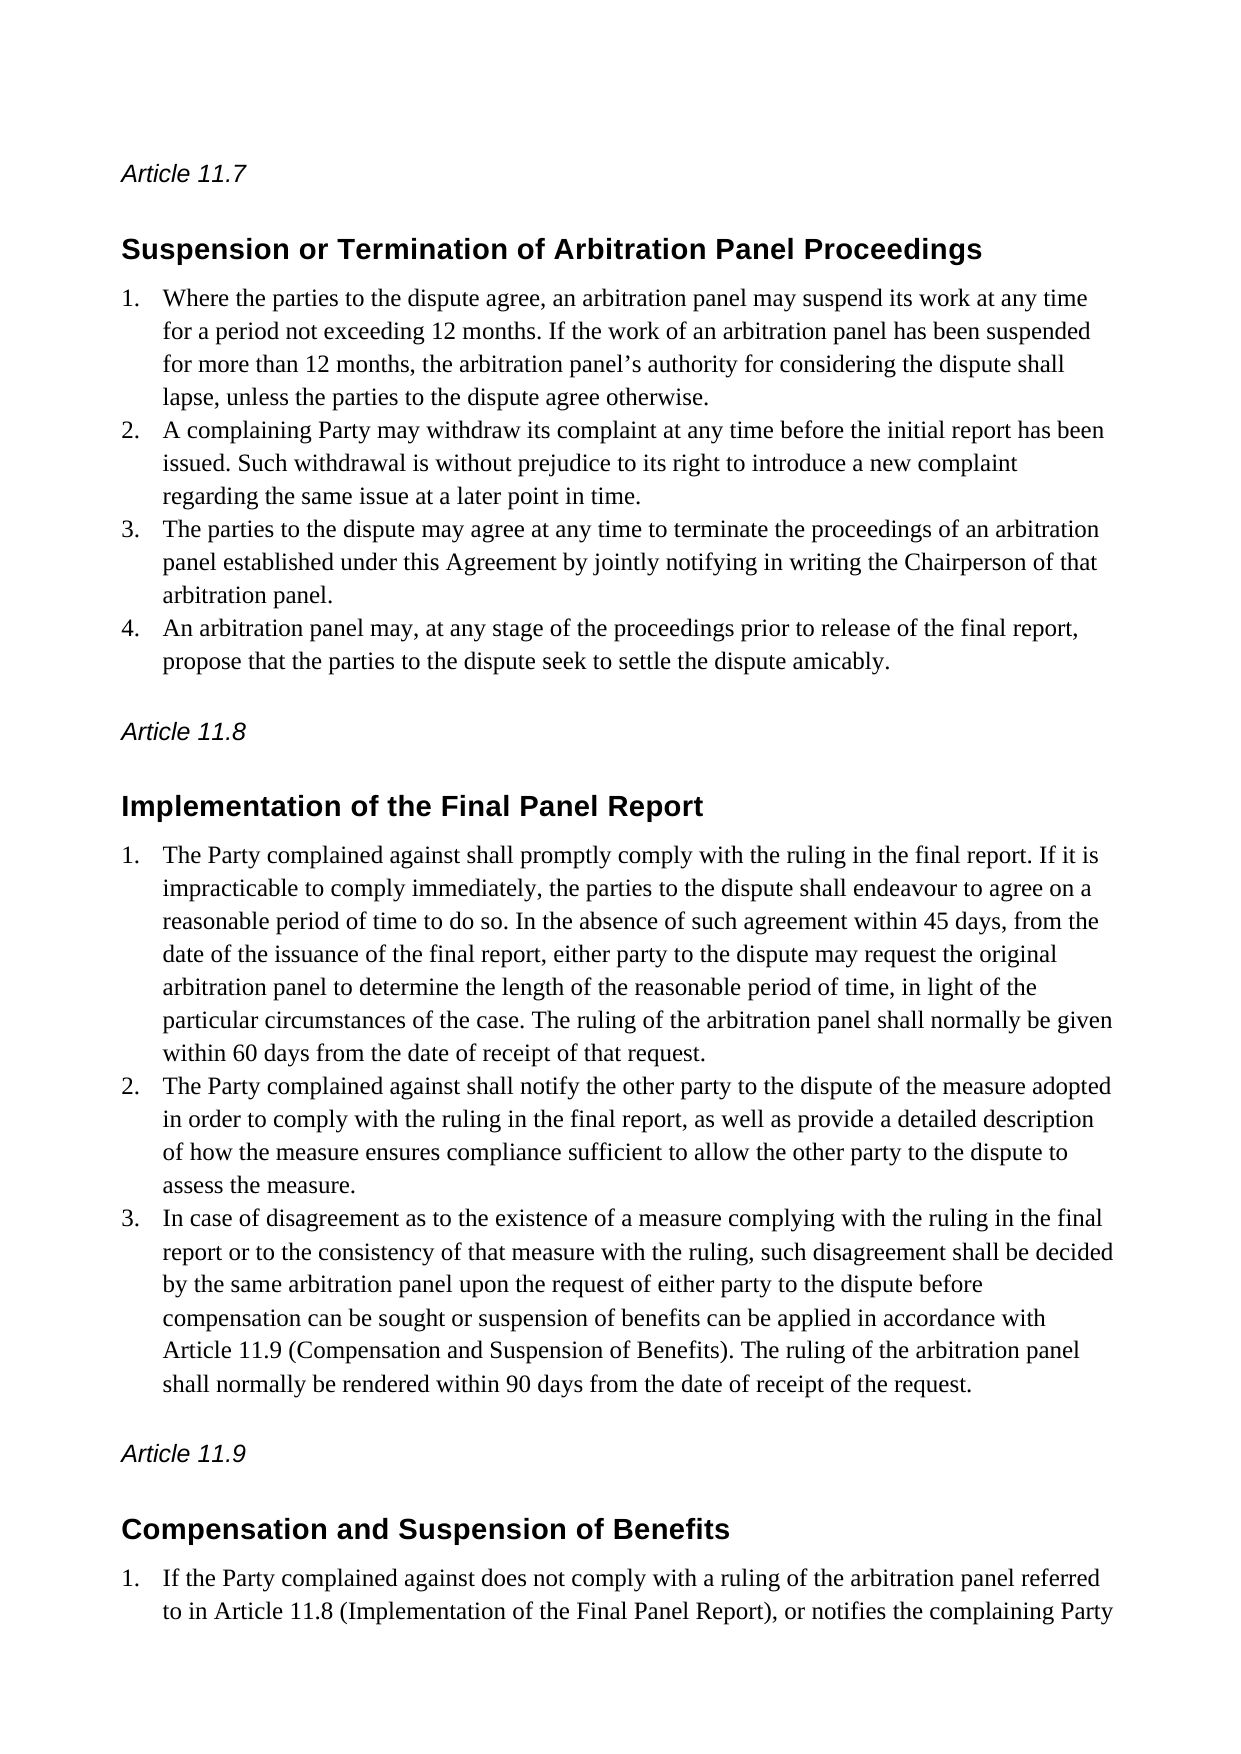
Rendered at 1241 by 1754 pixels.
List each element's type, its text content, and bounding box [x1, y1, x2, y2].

list 4. An arbitration panel may, at any stage of the proceedings prior to release of the final report, propose that the parties to the dispute seek to settle the dispute amicably. [121, 613, 1119, 675]
list 2. A complaining Party may withdraw its complaint at any time before the initial report has been issued. Such withdrawal is without prejudice to its right to introduce a new complaint regarding the same issue at a later point in time. [121, 415, 1119, 510]
text Article 11.9 [121, 1439, 1119, 1468]
subtitle Implementation of the Final Panel Report [121, 789, 1119, 823]
list 3. In case of disagreement as to the existence of a measure complying with the ruling in the final report or to the consistency of that measure with the ruling, such disagreement shall be decided by the same arbitration panel upon the request of either party to the dispute before compensation can be sought or suspension of benefits can be applied in accordance with Article 11.9 (Compensation and Suspension of Benefits). The ruling of the arbitration panel shall normally be rendered within 90 days from the date of receipt of the request. [121, 1203, 1119, 1397]
subtitle Suspension or Termination of Arbitration Panel Proceedings [121, 232, 1119, 266]
subtitle Compensation and Suspension of Benefits [121, 1512, 1119, 1545]
list 1. Where the parties to the dispute agree, an arbitration panel may suspend its work at any time for a period not exceeding 12 months. If the work of an arbitration panel has been suspended for more than 12 months, the arbitration panel’s authority for considering the dispute shall lapse, unless the parties to the dispute agree otherwise. [121, 283, 1119, 411]
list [121, 1563, 1119, 1624]
list 2. The Party complained against shall notify the other party to the dispute of the measure adopted in order to comply with the ruling in the final report, as well as provide a detailed description of how the measure ensures compliance sufficient to allow the other party to the dispute to assess the measure. [121, 1071, 1119, 1199]
text Article 11.7 [121, 159, 1119, 188]
text Article 11.8 [121, 717, 1119, 746]
list 1. The Party complained against shall promptly comply with the ruling in the final report. If it is impracticable to comply immediately, the parties to the dispute shall endeavour to agree on a reasonable period of time to do so. In the absence of such agreement within 45 days, from the date of the issuance of the final report, either party to the dispute may request the original arbitration panel to determine the length of the reasonable period of time, in light of the particular circumstances of the case. The ruling of the arbitration panel shall normally be given within 60 days from the date of receipt of that request. [121, 840, 1119, 1067]
list 3. The parties to the dispute may agree at any time to terminate the proceedings of an arbitration panel established under this Agreement by jointly notifying in writing the Chairperson of that arbitration panel. [121, 514, 1119, 609]
